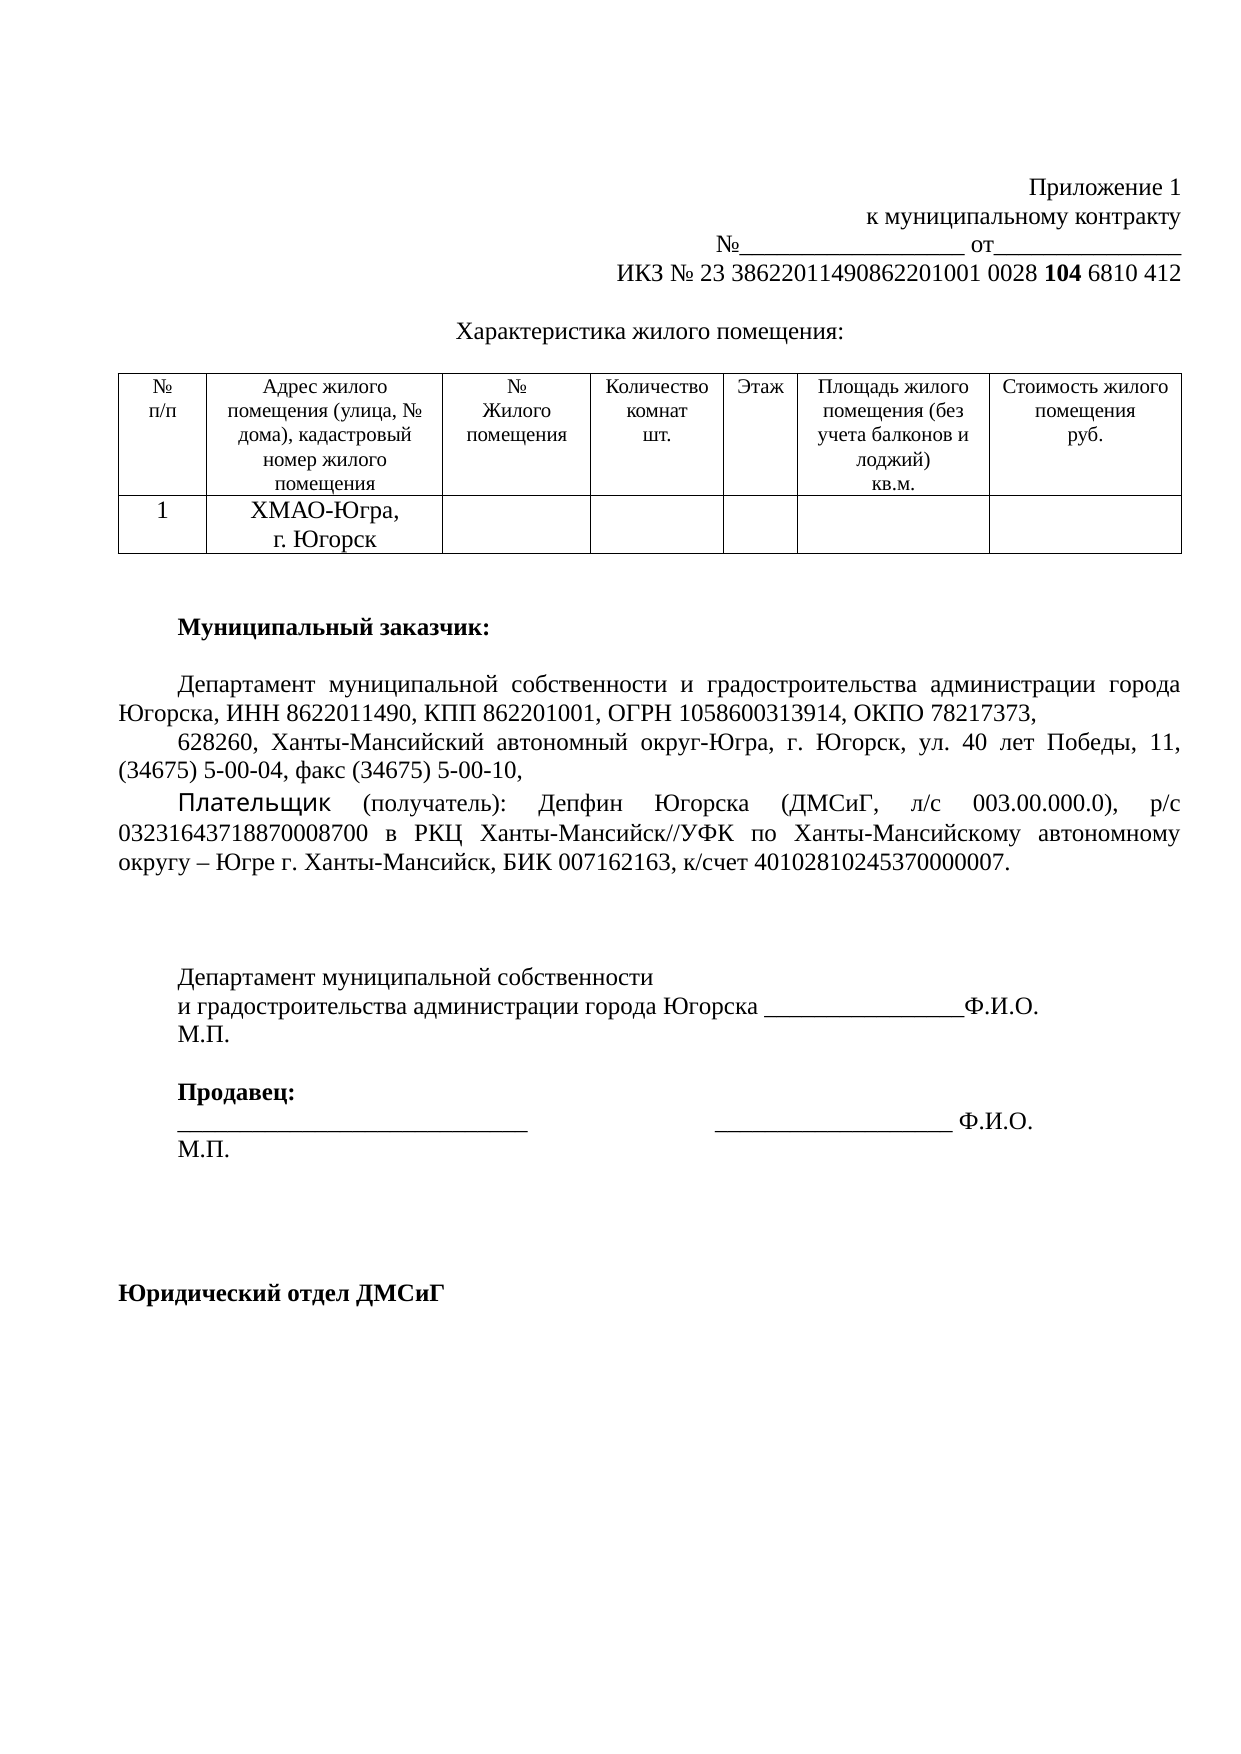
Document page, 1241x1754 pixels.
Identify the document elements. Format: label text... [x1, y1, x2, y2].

text Плательщик (получатель): Депфин Югорска (ДМСиГ, л/с 003.00.000.0), р/с 03231643718870008700 в РКЦ Ханты-Мансийск//УФК по Ханты-Мансийскому автономному округу – Югре г. Ханты-Мансийск, БИК 007162163, к/счет 40102810245370000007. [118, 784, 1181, 876]
table_header Этаж [724, 374, 797, 494]
text М.П. [118, 1019, 1181, 1048]
text Юридический отдел ДМСиГ [118, 1278, 1181, 1307]
text ____________________________ ___________________ Ф.И.О. [118, 1106, 1181, 1134]
text №__________________ от_______________ [118, 229, 1181, 258]
table_cell ХМАО-Югра, г. Югорск [207, 496, 442, 553]
table_header № Жилого помещения [443, 374, 590, 494]
table_cell [798, 496, 989, 553]
text Приложение 1 [118, 172, 1181, 201]
table_cell [724, 496, 797, 553]
text 628260, Ханты-Мансийский автономный округ-Югра, г. Югорск, ул. 40 лет Победы, 11, (34675) 5-00-04, факс (34675) 5-00-10, [118, 727, 1181, 784]
table_header № п/п [119, 374, 206, 494]
text Продавец: [118, 1077, 1181, 1106]
table_cell [990, 496, 1181, 553]
text Департамент муниципальной собственности [118, 962, 1181, 991]
text М.П. [118, 1134, 1181, 1163]
text Муниципальный заказчик: [118, 612, 1181, 640]
table_header Адрес жилого помещения (улица, № дома), кадастровый номер жилого помещения [207, 374, 442, 494]
table_header Площадь жилого помещения (без учета балконов и лоджий) кв.м. [798, 374, 989, 494]
table_header Стоимость жилого помещения руб. [990, 374, 1181, 494]
text Характеристика жилого помещения: [118, 316, 1181, 344]
table_cell [591, 496, 723, 553]
text к муниципальному контракту [118, 201, 1181, 229]
text и градостроительства администрации города Югорска ________________Ф.И.О. [118, 991, 1181, 1019]
table_cell [443, 496, 590, 553]
table_cell 1 [119, 496, 206, 553]
text ИКЗ № 23 38622011490862201001 0028 104 6810 412 [118, 258, 1181, 287]
table_header Количество комнат шт. [591, 374, 723, 494]
text Департамент муниципальной собственности и градостроительства администрации города Югорска, ИНН 8622011490, КПП 862201001, ОГРН 1058600313914, ОКПО 78217373, [118, 669, 1181, 727]
